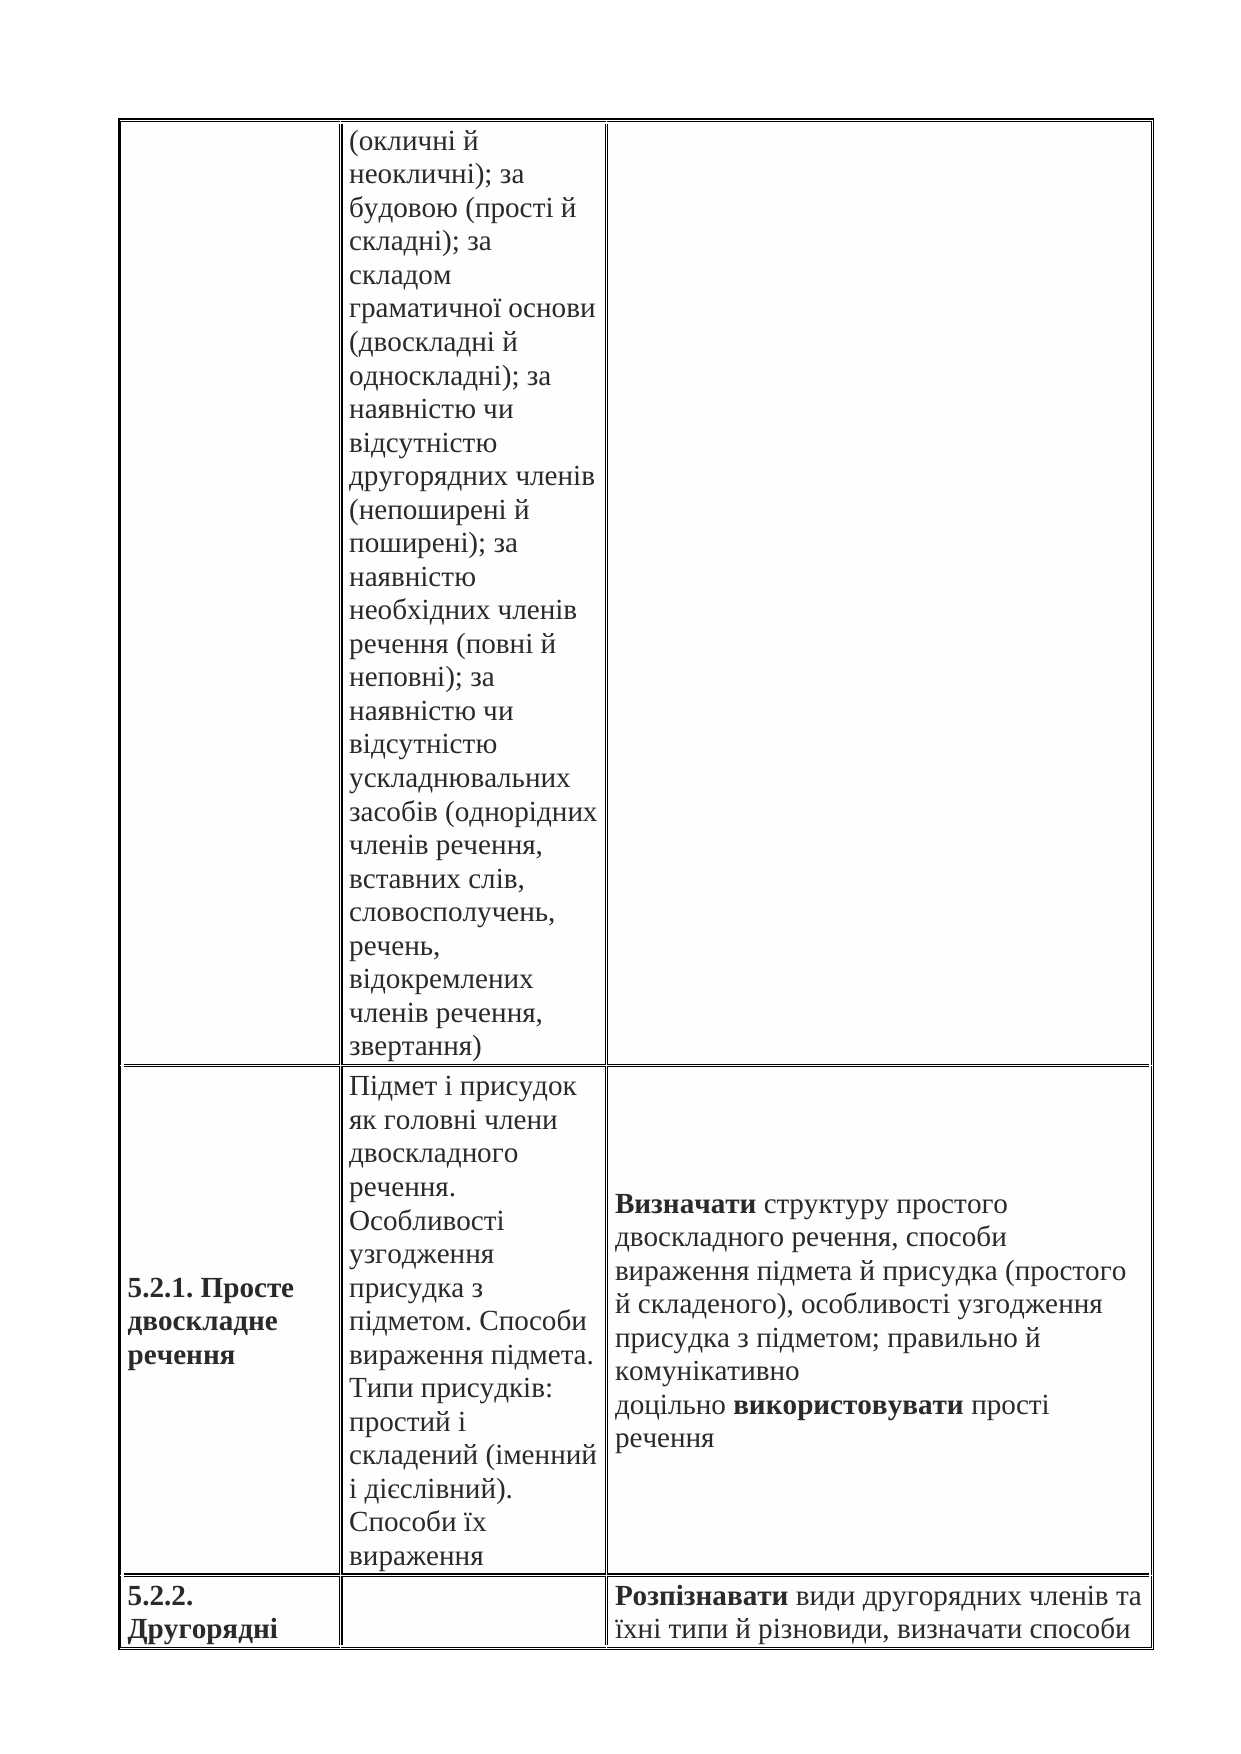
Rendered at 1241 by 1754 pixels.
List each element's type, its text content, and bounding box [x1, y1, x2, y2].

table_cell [607, 122, 1151, 1064]
table_cell Визначати структуру простого двоскладного речення, способи вираження підмета й присудка (простого й складеного), особливості узгодження присудка з підметом; правильно й комунікативно доцільно використовувати прості речення [607, 1064, 1152, 1573]
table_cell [121, 1573, 341, 1647]
table_cell 5.2.1. Просте двоскладне речення [120, 1064, 341, 1573]
table_cell [341, 1577, 607, 1647]
table_cell 5.2. Речення [121, 120, 341, 1064]
table_cell Підмет і присудок як головні члени двоскладного речення. Особливості узгодження присудка з підметом. Способи вираження підмета. Типи присудків: простий і складений (іменний і дієслівний). Способи їх вираження [343, 1067, 605, 1573]
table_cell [607, 1573, 1151, 1647]
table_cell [341, 122, 607, 1064]
